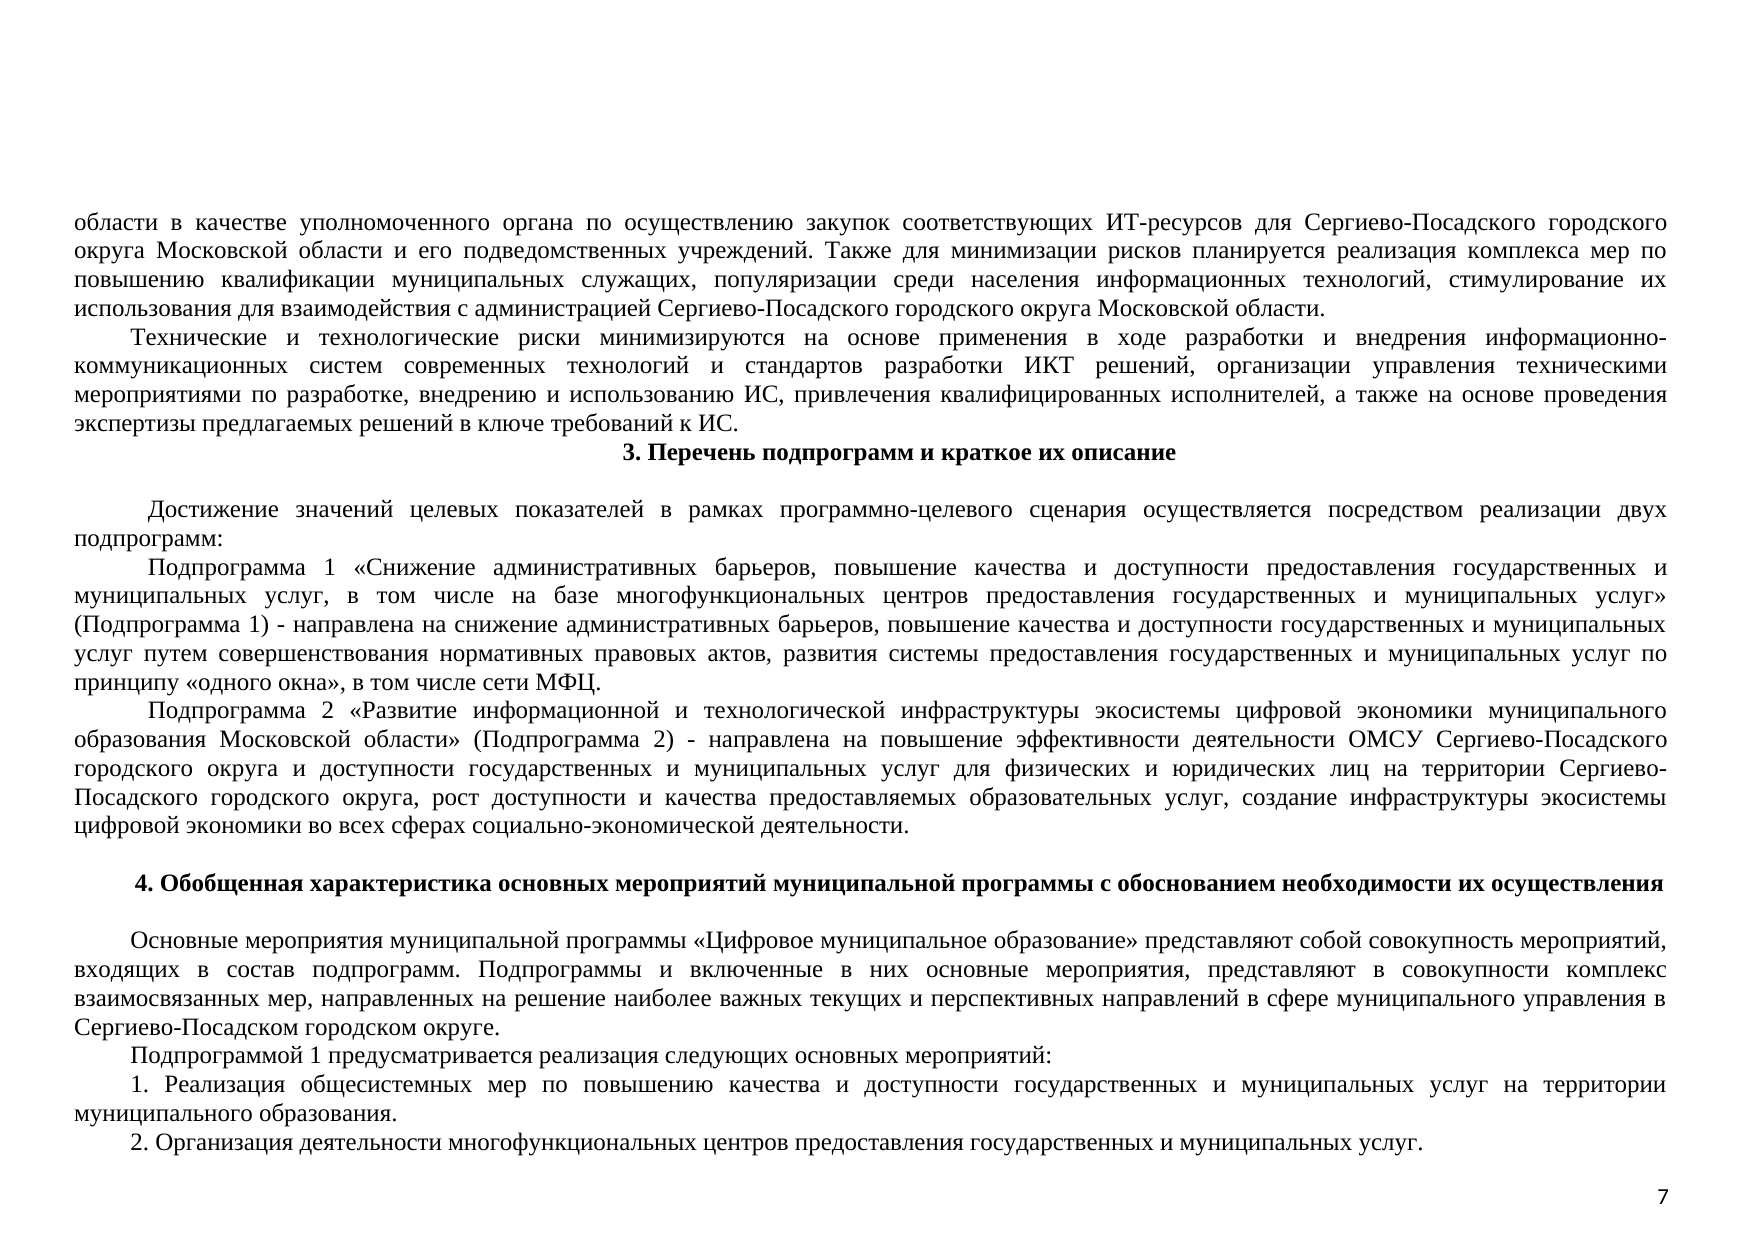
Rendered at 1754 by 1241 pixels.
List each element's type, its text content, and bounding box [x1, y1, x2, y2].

text 1. Реализация общесистемных мер по повышению качества и доступности государственных и муниципальных услуг на территории муниципального образования. [74, 1069, 1668, 1127]
text 4. Обобщенная характеристика основных мероприятий муниципальной программы с обоснованием необходимости их осуществления [74, 868, 1668, 897]
text Достижение значений целевых показателей в рамках программно-целевого сценария осуществляется посредством реализации двух подпрограмм: [74, 494, 1668, 552]
text Основные мероприятия муниципальной программы «Цифровое муниципальное образование» представляют собой совокупность мероприятий, входящих в состав подпрограмм. Подпрограммы и включенные в них основные мероприятия, представляют в совокупности комплекс взаимосвязанных мер, направленных на решение наиболее важных текущих и перспективных направлений в сфере муниципального управления в Сергиево-Посадском городском округе. [74, 926, 1668, 1041]
text 2. Организация деятельности многофункциональных центров предоставления государственных и муниципальных услуг. [74, 1127, 1668, 1156]
text Подпрограмма 2 «Развитие информационной и технологической инфраструктуры экосистемы цифровой экономики муниципального образования Московской области» (Подпрограмма 2) - направлена на повышение эффективности деятельности ОМСУ Сергиево-Посадского городского округа и доступности государственных и муниципальных услуг для физических и юридических лиц на территории Сергиево-Посадского городского округа, рост доступности и качества предоставляемых образовательных услуг, создание инфраструктуры экосистемы цифровой экономики во всех сферах социально-экономической деятельности. [74, 696, 1668, 839]
text Подпрограммой 1 предусматривается реализация следующих основных мероприятий: [74, 1041, 1668, 1069]
text 3. Перечень подпрограмм и краткое их описание [74, 437, 1668, 466]
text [74, 207, 1668, 322]
text Технические и технологические риски минимизируются на основе применения в ходе разработки и внедрения информационно-коммуникационных систем современных технологий и стандартов разработки ИКТ решений, организации управления техническими мероприятиями по разработке, внедрению и использованию ИС, привлечения квалифицированных исполнителей, а также на основе проведения экспертизы предлагаемых решений в ключе требований к ИС. [74, 322, 1668, 437]
text Подпрограмма 1 «Снижение административных барьеров, повышение качества и доступности предоставления государственных и муниципальных услуг, в том числе на базе многофункциональных центров предоставления государственных и муниципальных услуг» (Подпрограмма 1) - направлена на снижение административных барьеров, повышение качества и доступности государственных и муниципальных услуг путем совершенствования нормативных правовых актов, развития системы предоставления государственных и муниципальных услуг по принципу «одного окна», в том числе сети МФЦ. [74, 552, 1668, 696]
